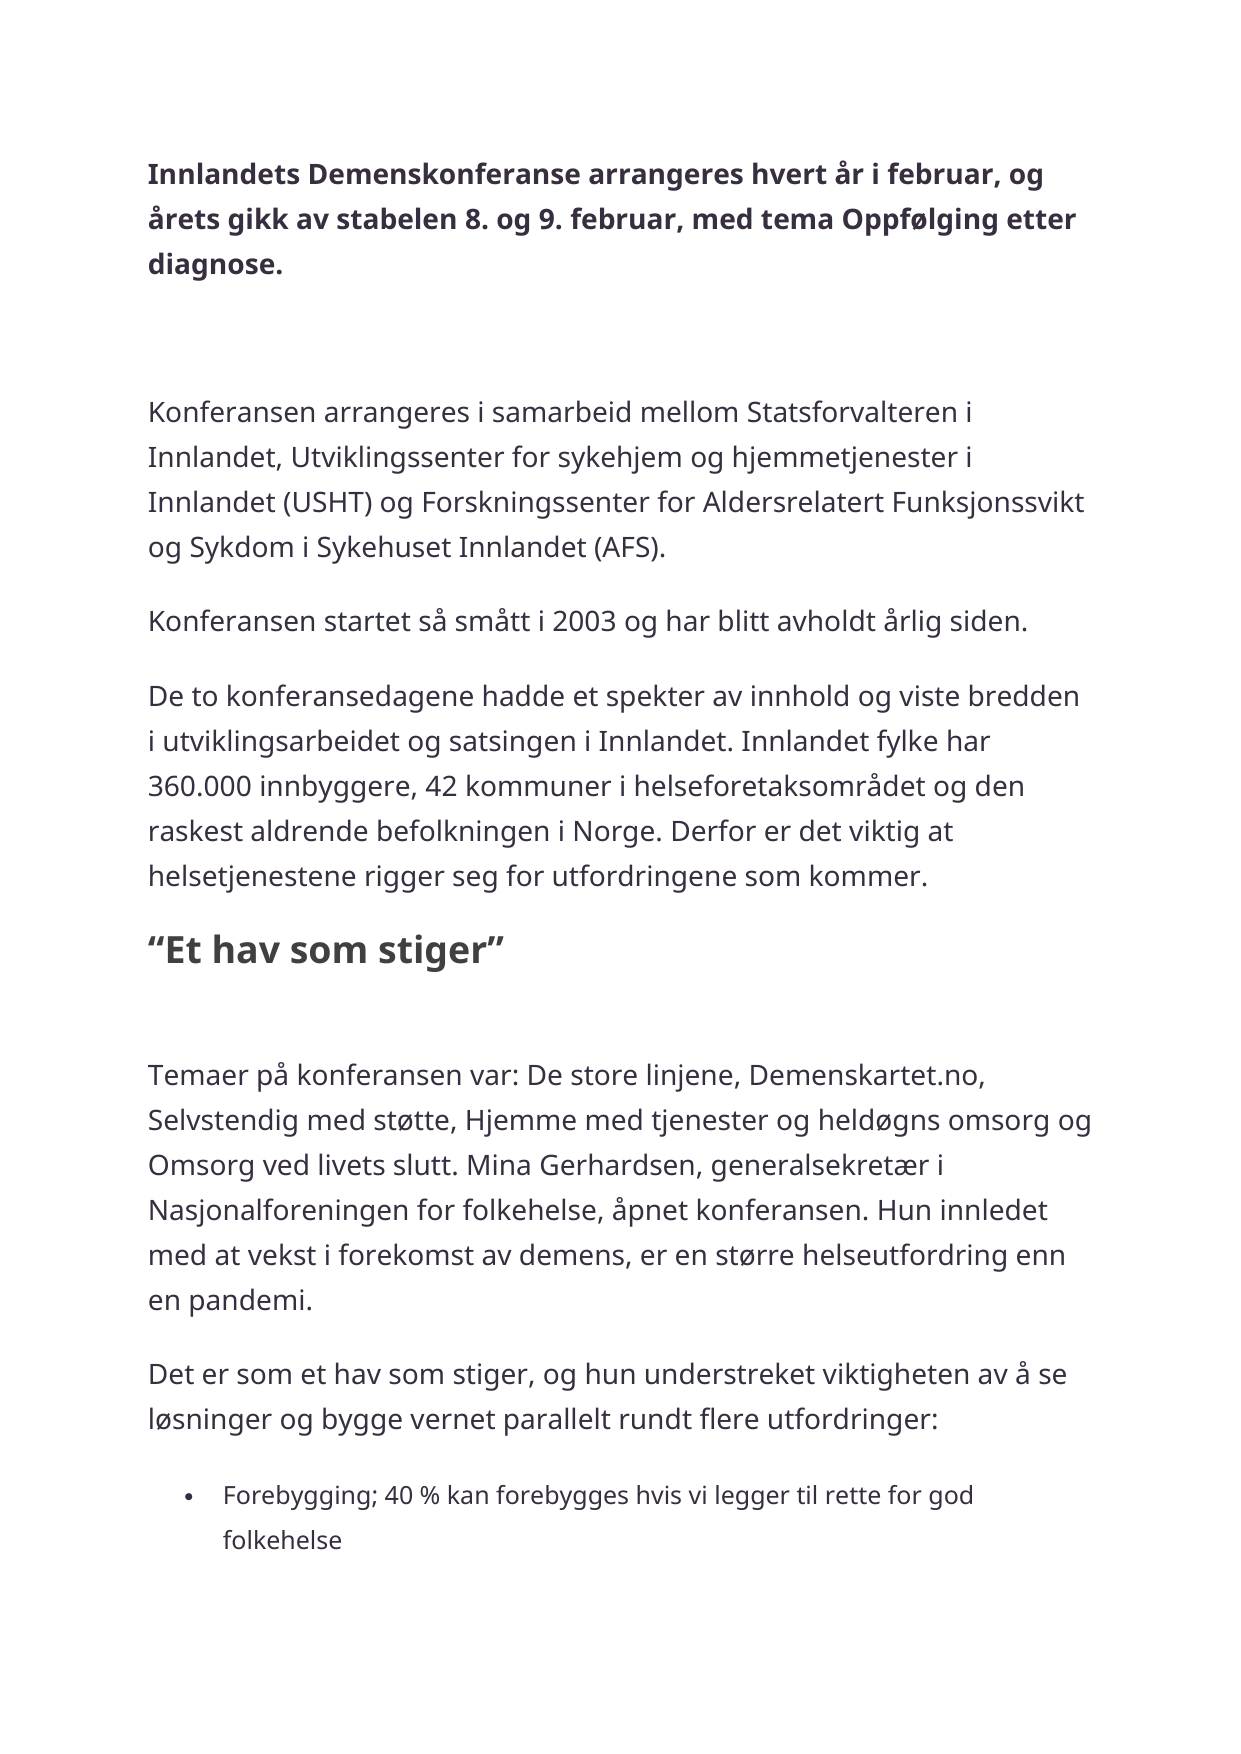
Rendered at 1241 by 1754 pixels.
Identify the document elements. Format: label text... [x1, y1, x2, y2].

text De to konferansedagene hadde et spekter av innhold og viste bredden i utviklingsarbeidet og satsingen i Innlandet. Innlandet fylke har 360.000 innbyggere, 42 kommuner i helseforetaksområdet og den raskest aldrende befolkningen i Norge. Derfor er det viktig at helsetjenestene rigger seg for utfordringene som kommer. [148, 669, 1093, 894]
text “Et hav som stiger” [148, 923, 1093, 974]
text Innlandets Demenskonferanse arrangeres hvert år i februar, og årets gikk av stabelen 8. og 9. februar, med tema Oppfølging etter diagnose. [148, 148, 1093, 283]
text Konferansen startet så smått i 2003 og har blitt avholdt årlig siden. [148, 595, 1093, 640]
list Forebygging; 40 % kan forebygges hvis vi legger til rette for god folkehelse [185, 1467, 1093, 1557]
text Det er som et hav som stiger, og hun understreket viktigheten av å se løsninger og bygge vernet parallelt rundt flere utfordringer: [148, 1348, 1093, 1438]
text Temaer på konferansen var: De store linjene, Demenskartet.no, Selvstendig med støtte, Hjemme med tjenester og heldøgns omsorg og Omsorg ved livets slutt. Mina Gerhardsen, generalsekretær i Nasjonalforeningen for folkehelse, åpnet konferansen. Hun innledet med at vekst i forekomst av demens, er en større helseutfordring enn en pandemi. [148, 1004, 1093, 1319]
text Konferansen arrangeres i samarbeid mellom Statsforvalteren i Innlandet, Utviklingssenter for sykehjem og hjemmetjenester i Innlandet (USHT) og Forskningssenter for Aldersrelatert Funksjonssvikt og Sykdom i Sykehuset Innlandet (AFS). [148, 386, 1093, 566]
